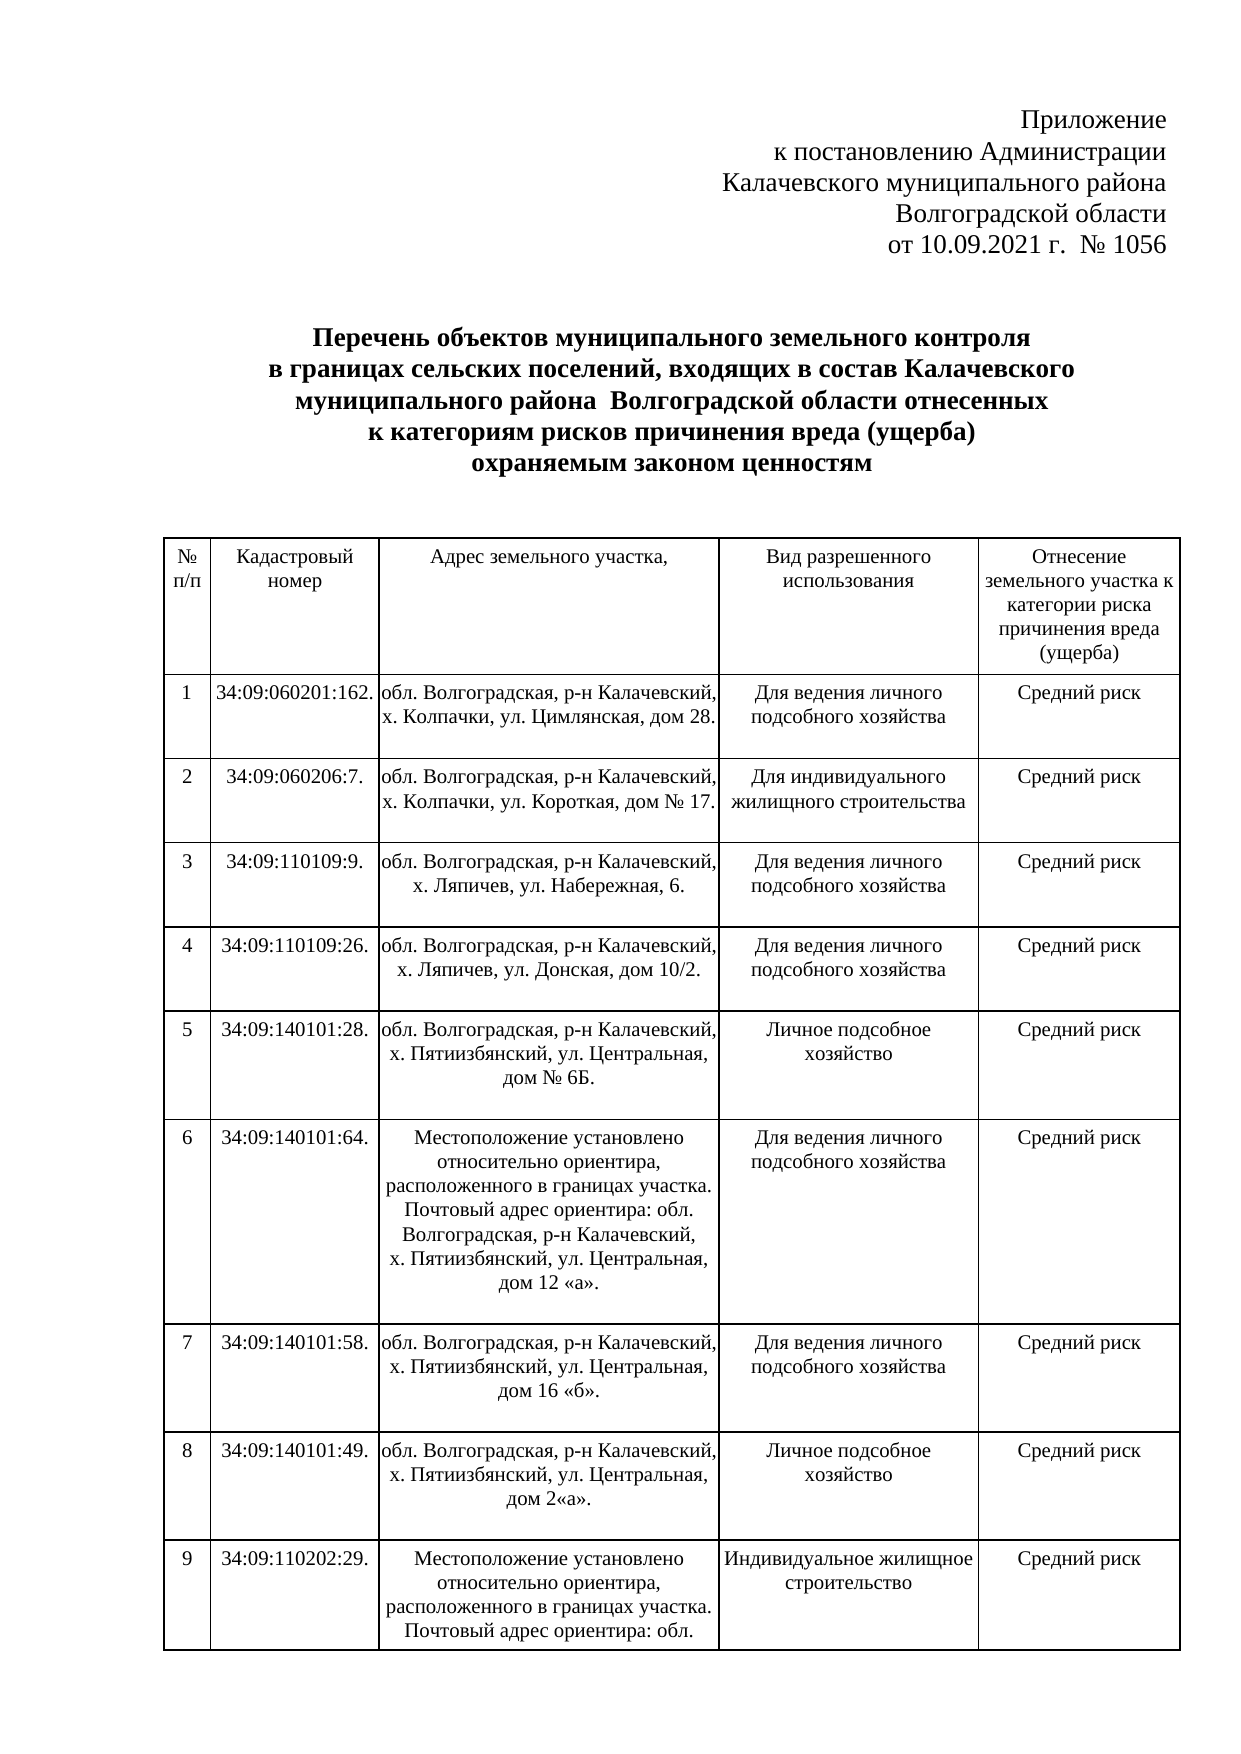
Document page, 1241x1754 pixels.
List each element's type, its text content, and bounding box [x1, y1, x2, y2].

table_cell 5 [165, 1012, 210, 1118]
table_cell Средний риск [979, 1433, 1179, 1539]
table_cell 34:09:060201:162. [211, 675, 378, 758]
text Приложение [177, 103, 1167, 134]
table_cell 34:09:140101:58. [211, 1325, 378, 1431]
text охраняемым законом ценностям [177, 446, 1167, 477]
table_cell 8 [165, 1433, 210, 1539]
table_header № п/п [165, 539, 210, 673]
title Перечень объектов муниципального земельного контроля [177, 321, 1167, 353]
table_cell 34:09:110109:26. [211, 928, 378, 1010]
table_header Отнесение земельного участка к категории риска причинения вреда (ущерба) [979, 539, 1179, 673]
table_cell 34:09:110202:29. [211, 1541, 378, 1649]
table_cell обл. Волгоградская, р-н Калачевский, х. Пятиизбянский, ул. Центральная, дом 16 «б». [380, 1325, 718, 1431]
table_header Вид разрешенного использования [720, 539, 978, 673]
table_cell Средний риск [979, 759, 1179, 842]
table_cell Средний риск [979, 1541, 1179, 1649]
table_cell Средний риск [979, 1120, 1179, 1323]
table_cell Средний риск [979, 675, 1179, 758]
table_cell 2 [165, 759, 210, 842]
table_cell Для ведения личного подсобного хозяйства [720, 843, 978, 926]
table_cell Местоположение установлено относительно ориентира, расположенного в границах участка. Почтовый адрес ориентира: обл. Волгоградская, р-н Калачевский, х. Пятиизбянский, ул. Центральная, дом 12 «а». [380, 1120, 718, 1323]
table_cell Средний риск [979, 1325, 1179, 1431]
table_cell обл. Волгоградская, р-н Калачевский, х. Колпачки, ул. Короткая, дом № 17. [380, 759, 718, 842]
table_cell 3 [165, 843, 210, 926]
table_cell Личное подсобное хозяйство [720, 1012, 978, 1118]
table_cell 34:09:060206:7. [211, 759, 378, 842]
table_header Адрес земельного участка, [380, 539, 718, 673]
table_header Кадастровый номер [211, 539, 378, 673]
table_cell Средний риск [979, 928, 1179, 1010]
table_cell 7 [165, 1325, 210, 1431]
table_cell обл. Волгоградская, р-н Калачевский, х. Ляпичев, ул. Набережная, 6. [380, 843, 718, 926]
table_cell Для ведения личного подсобного хозяйства [720, 928, 978, 1010]
table_cell 9 [165, 1541, 210, 1649]
table_cell обл. Волгоградская, р-н Калачевский, х. Пятиизбянский, ул. Центральная, дом № 6Б. [380, 1012, 718, 1118]
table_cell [380, 1541, 718, 1649]
text к постановлению Администрации [177, 134, 1167, 166]
table_cell Средний риск [979, 843, 1179, 926]
table_cell 34:09:110109:9. [211, 843, 378, 926]
table_cell 34:09:140101:49. [211, 1433, 378, 1539]
table_cell 6 [165, 1120, 210, 1323]
text в границах сельских поселений, входящих в состав Калачевского муниципального района Волгоградской области отнесенных [177, 353, 1167, 415]
table_cell 4 [165, 928, 210, 1010]
table_cell Для ведения личного подсобного хозяйства [720, 675, 978, 758]
table_cell обл. Волгоградская, р-н Калачевский, х. Колпачки, ул. Цимлянская, дом 28. [380, 675, 718, 758]
text от 10.09.2021 г. № 1056 [177, 228, 1167, 259]
text к категориям рисков причинения вреда (ущерба) [177, 415, 1167, 446]
text Калачевского муниципального района [177, 166, 1167, 197]
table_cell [720, 1541, 978, 1649]
table_cell Для индивидуального жилищного строительства [720, 759, 978, 842]
text Волгоградской области [177, 197, 1167, 228]
table_cell Средний риск [979, 1012, 1179, 1118]
table_cell 1 [165, 675, 210, 758]
table_cell 34:09:140101:28. [211, 1012, 378, 1118]
table_cell Для ведения личного подсобного хозяйства [720, 1120, 978, 1323]
table_cell Личное подсобное хозяйство [720, 1433, 978, 1539]
table_cell обл. Волгоградская, р-н Калачевский, х. Ляпичев, ул. Донская, дом 10/2. [380, 928, 718, 1010]
table_cell обл. Волгоградская, р-н Калачевский, х. Пятиизбянский, ул. Центральная, дом 2«а». [380, 1433, 718, 1539]
table_cell Для ведения личного подсобного хозяйства [720, 1325, 978, 1431]
table_cell 34:09:140101:64. [211, 1120, 378, 1323]
